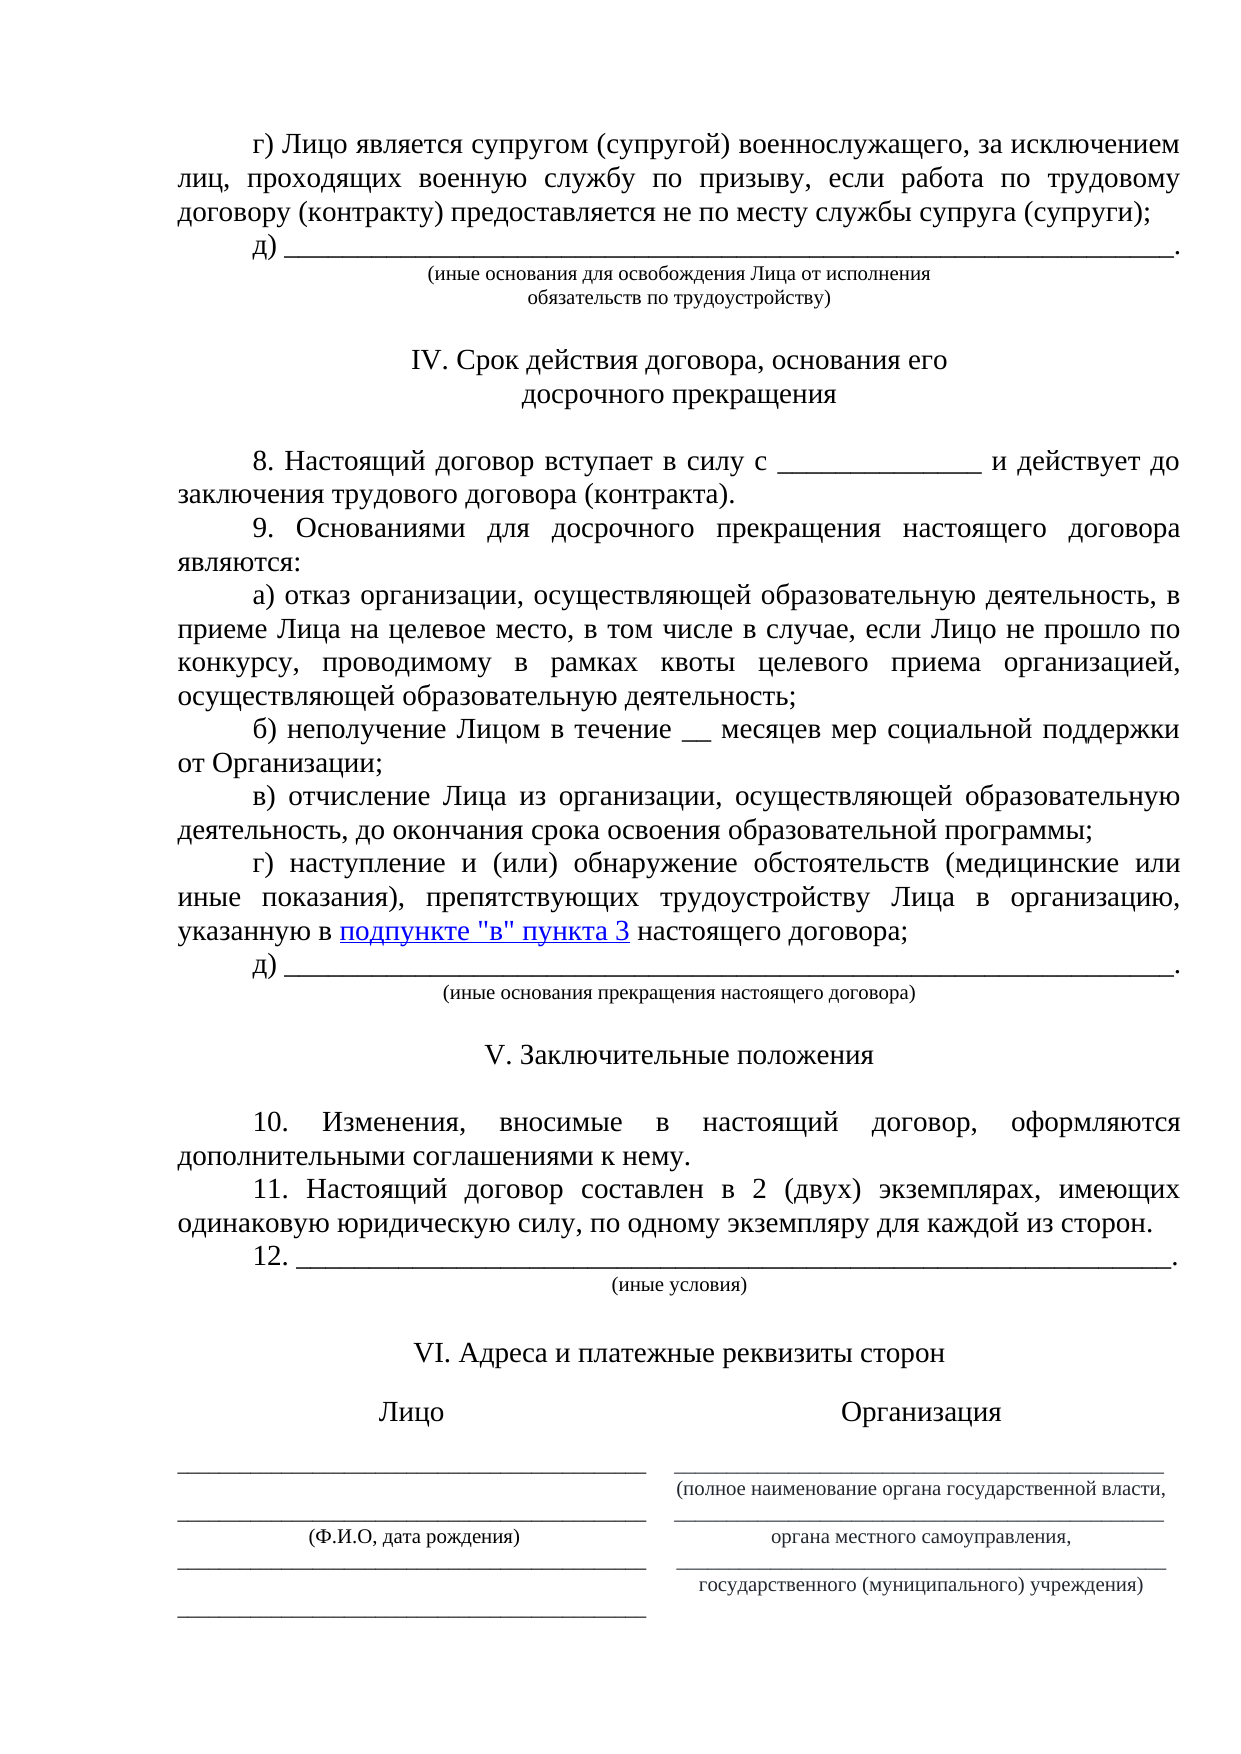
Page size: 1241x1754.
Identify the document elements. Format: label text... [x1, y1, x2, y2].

text 11. Настоящий договор составлен в 2 (двух) экземплярах, имеющих одинаковую юридическую силу, по одному экземпляру для каждой из сторон. [177, 1171, 1181, 1238]
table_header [673, 1394, 1170, 1620]
text досрочного прекращения [177, 376, 1181, 409]
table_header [176, 1394, 673, 1620]
text VI. Адреса и платежные реквизиты сторон [177, 1335, 1181, 1368]
text 9. Основаниями для досрочного прекращения настоящего договора являются: [177, 510, 1181, 577]
text а) отказ организации, осуществляющей образовательную деятельность, в приеме Лица на целевое место, в том числе в случае, если Лицо не прошло по конкурсу, проводимому в рамках квоты целевого приема организацией, осуществляющей образовательную деятельность; [177, 577, 1181, 711]
text г) наступление и (или) обнаружение обстоятельств (медицинские или иные показания), препятствующих трудоустройству Лица в организацию, указанную в подпункте "в" пункта 3 настоящего договора; [177, 846, 1181, 946]
text д) _____________________________________________________________. [177, 946, 1181, 980]
text 8. Настоящий договор вступает в силу с ______________ и действует до заключения трудового договора (контракта). [177, 443, 1181, 510]
text V. Заключительные положения [177, 1037, 1181, 1071]
text г) Лицо является супругом (супругой) военнослужащего, за исключением лиц, проходящих военную службу по призыву, если работа по трудовому договору (контракту) предоставляется не по месту службы супруга (супруги); [177, 127, 1181, 227]
text 12. ____________________________________________________________. [177, 1238, 1181, 1272]
text (иные основания для освобождения Лица от исполнения [177, 261, 1181, 285]
text обязательств по трудоустройству) [177, 285, 1181, 309]
text IV. Срок действия договора, основания его [177, 342, 1181, 376]
text д) _____________________________________________________________. [177, 227, 1181, 261]
text 10. Изменения, вносимые в настоящий договор, оформляются дополнительными соглашениями к нему. [177, 1104, 1181, 1171]
text (иные основания прекращения настоящего договора) [177, 980, 1181, 1004]
text (иные условия) [177, 1272, 1181, 1296]
text в) отчисление Лица из организации, осуществляющей образовательную деятельность, до окончания срока освоения образовательной программы; [177, 778, 1181, 846]
text б) неполучение Лицом в течение __ месяцев мер социальной поддержки от Организации; [177, 711, 1181, 778]
